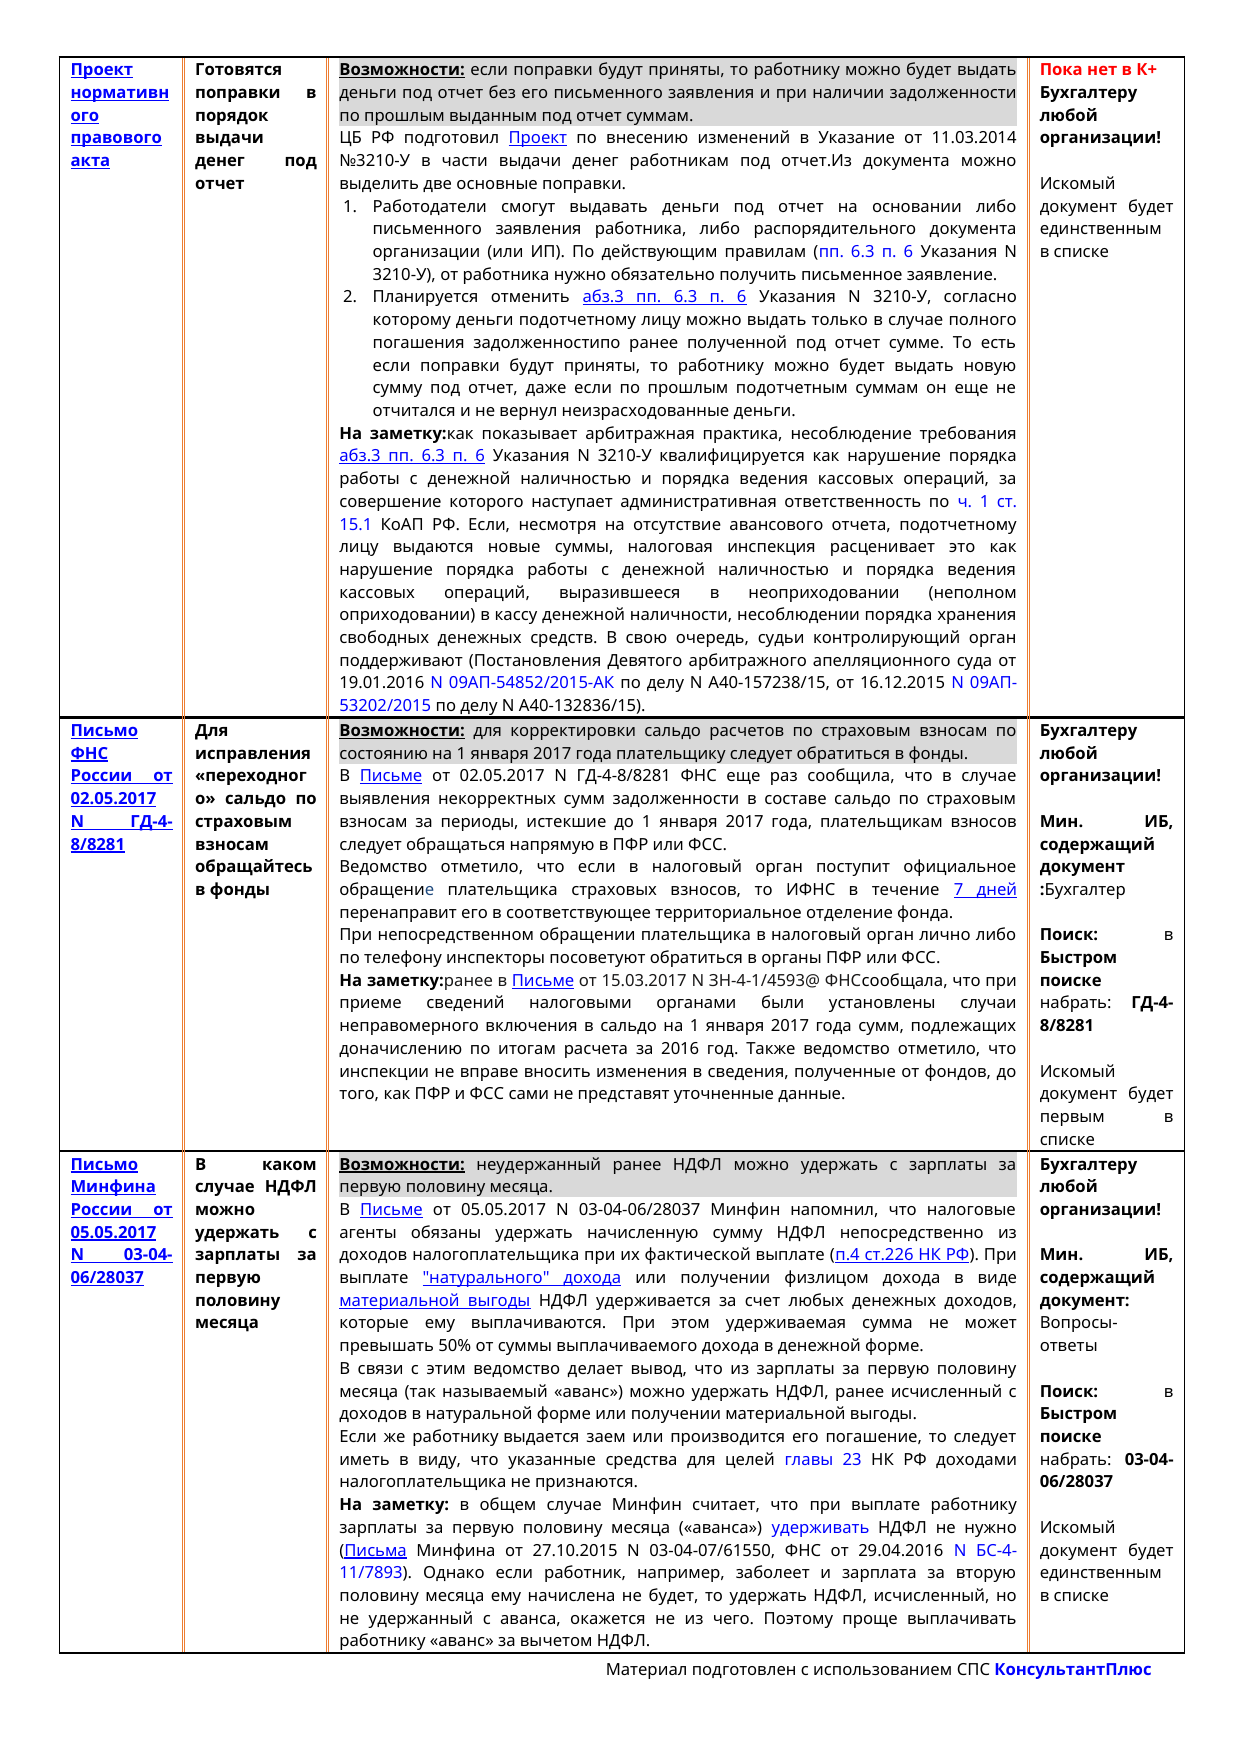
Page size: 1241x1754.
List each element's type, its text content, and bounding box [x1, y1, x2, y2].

table_cell Для исправления «переходного» сальдо по страховым взносам обращайтесь в фонды [185, 719, 326, 1150]
table_cell Бухгалтеру любой организации! Мин. ИБ, содержащий документ:Бухгалтер Поиск: в Быстром поиске набрать: ГД-4-8/8281 Искомый документ будет первым в списке [1030, 719, 1184, 1150]
table_cell Пока нет в К+ Бухгалтеру любой организации! Искомый документ будет единственным в списке [1030, 58, 1184, 716]
table_cell Письмо Минфина России от 05.05.2017 N 03-04-06/28037 [60, 1152, 182, 1652]
table_cell Письмо ФНС России от 02.05.2017 N ГД-4-8/8281 [60, 719, 182, 1150]
table_cell Возможности: неудержанный ранее НДФЛ можно удержать с зарплаты за первую половину месяца. В Письме от 05.05.2017 N 03-04-06/28037 Минфин напомнил, что налоговые агенты обязаны удержать начисленную сумму НДФЛ непосредственно из доходов налогоплательщика при их фактической выплате (п.4 ст.226 НК РФ). При выплате "натурального" дохода или получении физлицом дохода в виде материальной выгоды НДФЛ удерживается за счет любых денежных доходов, которые ему выплачиваются. При этом удерживаемая сумма не может превышать 50% от суммы выплачиваемого дохода в денежной форме. В связи с этим ведомство делает вывод, что из зарплаты за первую половину месяца (так называемый «аванс») можно удержать НДФЛ, ранее исчисленный с доходов в натуральной форме или получении материальной выгоды. Если же работнику выдается заем или производится его погашение, то следует иметь в виду, что указанные средства для целей главы 23 НК РФ доходами налогоплательщика не признаются. На заметку: в общем случае Минфин считает, что при выплате работнику зарплаты за первую половину месяца («аванса») удерживать НДФЛ не нужно (Письма Минфина от 27.10.2015 N 03-04-07/61550, ФНС от 29.04.2016 N БС-4-11/7893). Однако если работник, например, заболеет и зарплата за вторую половину месяца ему начислена не будет, то удержать НДФЛ, исчисленный, но не удержанный с аванса, окажется не из чего. Поэтому проще выплачивать работнику «аванс» за вычетом НДФЛ. [329, 1152, 1027, 1652]
table_cell Возможности: для корректировки сальдо расчетов по страховым взносам по состоянию на 1 января 2017 года плательщику следует обратиться в фонды. В Письме от 02.05.2017 N ГД-4-8/8281 ФНС еще раз сообщила, что в случае выявления некорректных сумм задолженности в составе сальдо по страховым взносам за периоды, истекшие до 1 января 2017 года, плательщикам взносов следует обращаться напрямую в ПФР или ФСС. Ведомство отметило, что если в налоговый орган поступит официальное обращение плательщика страховых взносов, то ИФНС в течение 7 дней перенаправит его в соответствующее территориальное отделение фонда. При непосредственном обращении плательщика в налоговый орган лично либо по телефону инспекторы посоветуют обратиться в органы ПФР или ФСС. На заметку:ранее в Письме от 15.03.2017 N ЗН-4-1/4593@ ФНСсообщала, что при приеме сведений налоговыми органами были установлены случаи неправомерного включения в сальдо на 1 января 2017 года сумм, подлежащих доначислению по итогам расчета за 2016 год. Также ведомство отметило, что инспекции не вправе вносить изменения в сведения, полученные от фондов, до того, как ПФР и ФСС сами не представят уточненные данные. [329, 719, 1027, 1150]
table_cell Бухгалтеру любой организации! Мин. ИБ, содержащий документ: Вопросы-ответы Поиск: в Быстром поиске набрать: 03-04-06/28037 Искомый документ будет единственным в списке [1030, 1152, 1184, 1652]
table_cell В каком случае НДФЛ можно удержать с зарплаты за первую половину месяца [185, 1152, 326, 1652]
table_cell Готовятся поправки в порядок выдачи денег под отчет [185, 58, 326, 716]
table_cell Возможности: если поправки будут приняты, то работнику можно будет выдать деньги под отчет без его письменного заявления и при наличии задолженности по прошлым выданным под отчет суммам. ЦБ РФ подготовил Проект по внесению изменений в Указание от 11.03.2014 №3210-У в части выдачи денег работникам под отчет.Из документа можно выделить две основные поправки. Работодатели смогут выдавать деньги под отчет на основании либо письменного заявления работника, либо распорядительного документа организации (или ИП). По действующим правилам (пп. 6.3 п. 6 Указания N 3210-У), от работника нужно обязательно получить письменное заявление. Планируется отменить абз.3 пп. 6.3 п. 6 Указания N 3210-У, согласно которому деньги подотчетному лицу можно выдать только в случае полного погашения задолженностипо ранее полученной под отчет сумме. То есть если поправки будут приняты, то работнику можно будет выдать новую сумму под отчет, даже если по прошлым подотчетным суммам он еще не отчитался и не вернул неизрасходованные деньги. На заметку:как показывает арбитражная практика, несоблюдение требования абз.3 пп. 6.3 п. 6 Указания N 3210-У квалифицируется как нарушение порядка работы с денежной наличностью и порядка ведения кассовых операций, за совершение которого наступает административная ответственность по ч. 1 ст. 15.1 КоАП РФ. Если, несмотря на отсутствие авансового отчета, подотчетному лицу выдаются новые суммы, налоговая инспекция расценивает это как нарушение порядка работы с денежной наличностью и порядка ведения кассовых операций, выразившееся в неоприходовании (неполном оприходовании) в кассу денежной наличности, несоблюдении порядка хранения свободных денежных средств. В свою очередь, судьи контролирующий орган поддерживают (Постановления Девятого арбитражного апелляционного суда от 19.01.2016 N 09АП-54852/2015-АК по делу N А40-157238/15, от 16.12.2015 N 09АП-53202/2015 по делу N А40-132836/15). [329, 58, 1027, 716]
table_cell Проект нормативного правового акта [60, 58, 182, 716]
